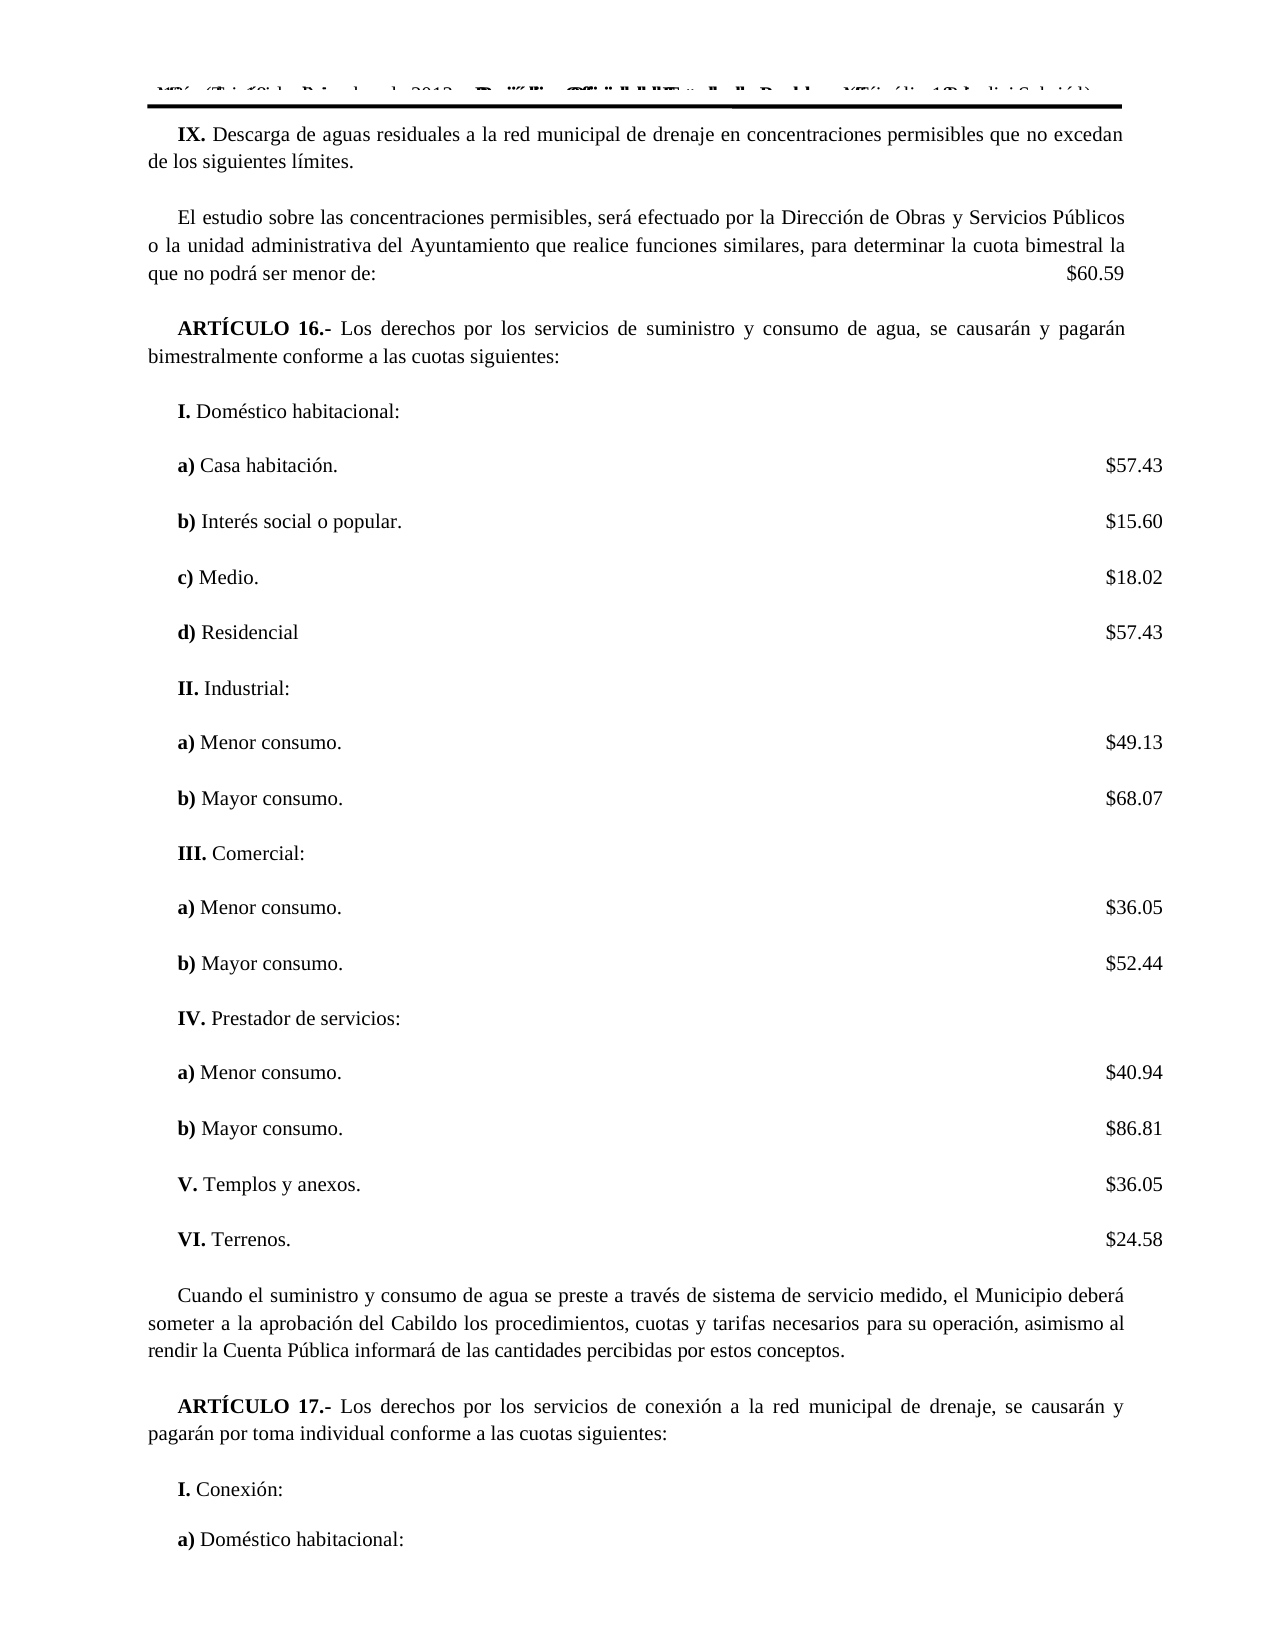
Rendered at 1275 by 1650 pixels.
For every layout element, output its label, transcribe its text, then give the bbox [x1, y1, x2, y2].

table_cell d) Residencial [165, 606, 757, 644]
table_cell V. Templos y anexos. [165, 1157, 735, 1212]
table_header a) Menor consumo. [165, 733, 726, 771]
table_cell $24.58 [735, 1213, 1175, 1251]
table_header a) Menor consumo. [165, 898, 726, 936]
table_cell b) Mayor consumo. [165, 1101, 735, 1157]
table_header $49.13 [726, 733, 1175, 771]
table_cell $57.43 [757, 606, 1175, 644]
table_cell c) Medio. [165, 550, 757, 606]
table_cell $68.07 [726, 771, 1175, 809]
text Cuando el suministro y consumo de agua se preste a través de sistema de servicio medido, el Municipio deberá someter a la aprobación del Cabildo los procedimientos, cuotas y tarifas necesarios para su operación, asimismo al rendir la Cuenta Pública informará de las cantidades percibidas por estos conceptos. [148, 1283, 1125, 1362]
text I. Doméstico habitacional: [177, 399, 1146, 422]
text a) Doméstico habitacional: [177, 1526, 1146, 1551]
table_header $40.94 [735, 1063, 1175, 1101]
table_cell $15.60 [757, 494, 1175, 550]
text ARTÍCULO 17.- Los derechos por los servicios de conexión a la red municipal de drenaje, se causarán y pagarán por toma individual conforme a las cuotas siguientes: [148, 1394, 1124, 1445]
table_cell $36.05 [735, 1157, 1175, 1212]
text IV. Prestador de servicios: [177, 1006, 1146, 1029]
table_header a) Casa habitación. [165, 456, 757, 494]
table_cell $18.02 [757, 550, 1175, 606]
text El estudio sobre las concentraciones permisibles, será efectuado por la Dirección de Obras y Servicios Públicos o la unidad administrativa del Ayuntamiento que realice funciones similares, para determinar la cuota bimestral la que no podrá ser menor de: $60.59 [148, 205, 1126, 284]
table_cell VI. Terrenos. [165, 1213, 735, 1251]
table_header a) Menor consumo. [165, 1063, 735, 1101]
table_header $57.43 [757, 456, 1175, 494]
table_cell b) Interés social o popular. [165, 494, 757, 550]
table_header $36.05 [726, 898, 1175, 936]
text II. Industrial: [177, 676, 1146, 699]
text I. Conexión: [177, 1477, 1146, 1501]
table_cell $86.81 [735, 1101, 1175, 1157]
table_cell $52.44 [726, 936, 1175, 974]
table_cell b) Mayor consumo. [165, 771, 726, 809]
text III. Comercial: [177, 841, 1146, 864]
text ARTÍCULO 16.- Los derechos por los servicios de suministro y consumo de agua, se causarán y pagarán bimestralmente conforme a las cuotas siguientes: [148, 316, 1125, 368]
table_cell b) Mayor consumo. [165, 936, 726, 974]
text IX. Descarga de aguas residuales a la red municipal de drenaje en concentraciones permisibles que no excedan de los siguientes límites. [148, 122, 1124, 173]
